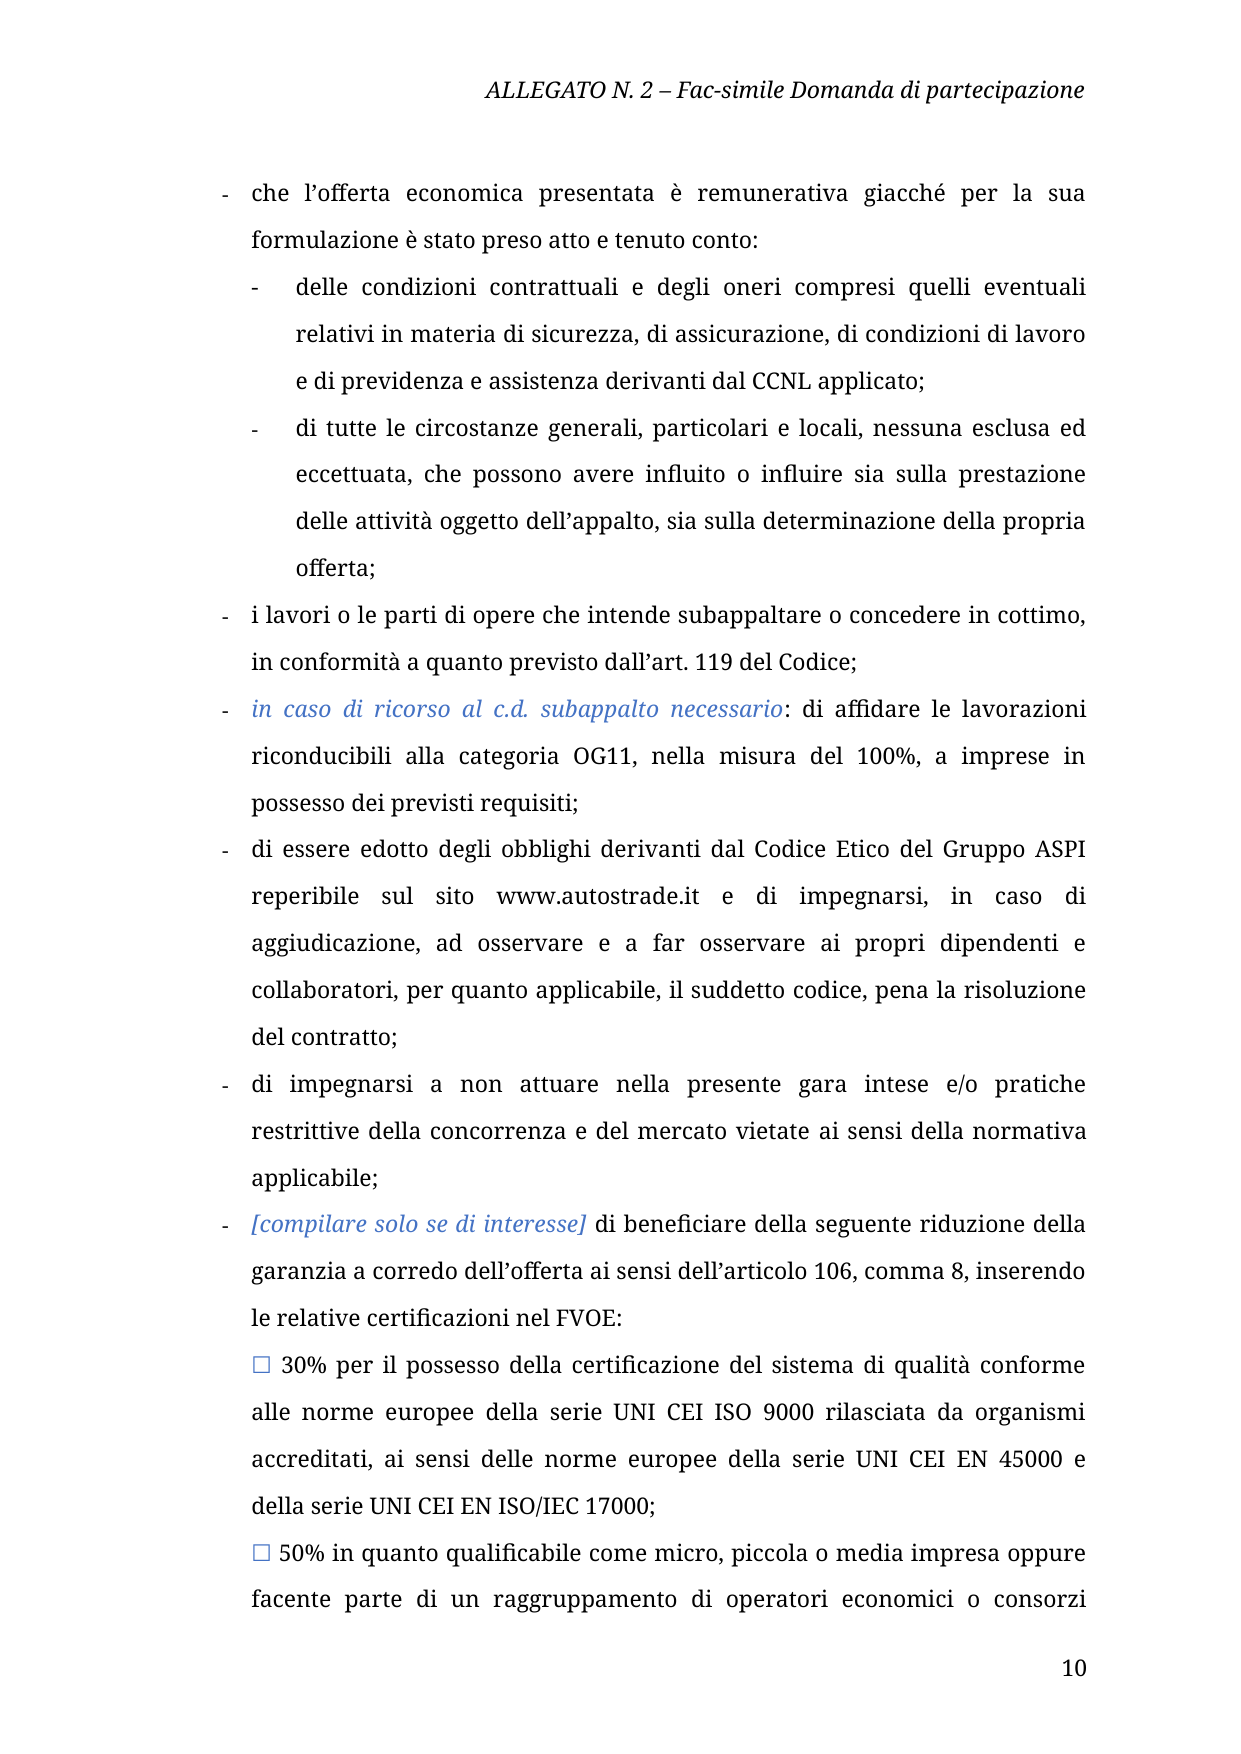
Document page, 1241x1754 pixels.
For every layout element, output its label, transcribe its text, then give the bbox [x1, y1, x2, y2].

list di impegnarsi a non attuare nella presente gara intese e/o pratiche restrittive della concorrenza e del mercato vietate ai sensi della normativa applicabile; [222, 1068, 1087, 1193]
list i lavori o le parti di opere che intende subappaltare o concedere in cottimo, in conformità a quanto previsto dall’art. 119 del Codice; [222, 599, 1087, 677]
list che l’offerta economica presentata è remunerativa giacché per la sua formulazione è stato preso atto e tenuto conto: [222, 177, 1087, 255]
list di tutte le circostanze generali, particolari e locali, nessuna esclusa ed eccettuata, che possono avere influito o influire sia sulla prestazione delle attività oggetto dell’appalto, sia sulla determinazione della propria offerta; [251, 412, 1087, 583]
list [compilare solo se di interesse] di beneficiare della seguente riduzione della garanzia a corredo dell’offerta ai sensi dell’articolo 106, comma 8, inserendo le relative certificazioni nel FVOE: [222, 1208, 1087, 1333]
text - delle condizioni contrattuali e degli oneri compresi quelli eventuali relativi in materia di sicurezza, di assicurazione, di condizioni di lavoro e di previdenza e assistenza derivanti dal CCNL applicato; [251, 271, 1087, 396]
list di essere edotto degli obblighi derivanti dal Codice Etico del Gruppo ASPI reperibile sul sito www.autostrade.it e di impegnarsi, in caso di aggiudicazione, ad osservare e a far osservare ai propri dipendenti e collaboratori, per quanto applicabile, il suddetto codice, pena la risoluzione del contratto; [222, 833, 1087, 1052]
list 30% per il possesso della certificazione del sistema di qualità conforme alle norme europee della serie UNI CEI ISO 9000 rilasciata da organismi accreditati, ai sensi delle norme europee della serie UNI CEI EN 45000 e della serie UNI CEI EN ISO/IEC 17000; [251, 1349, 1087, 1521]
list in caso di ricorso al c.d. subappalto necessario: di affidare le lavorazioni riconducibili alla categoria OG11, nella misura del 100%, a imprese in possesso dei previsti requisiti; [222, 693, 1087, 818]
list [251, 1537, 1087, 1615]
